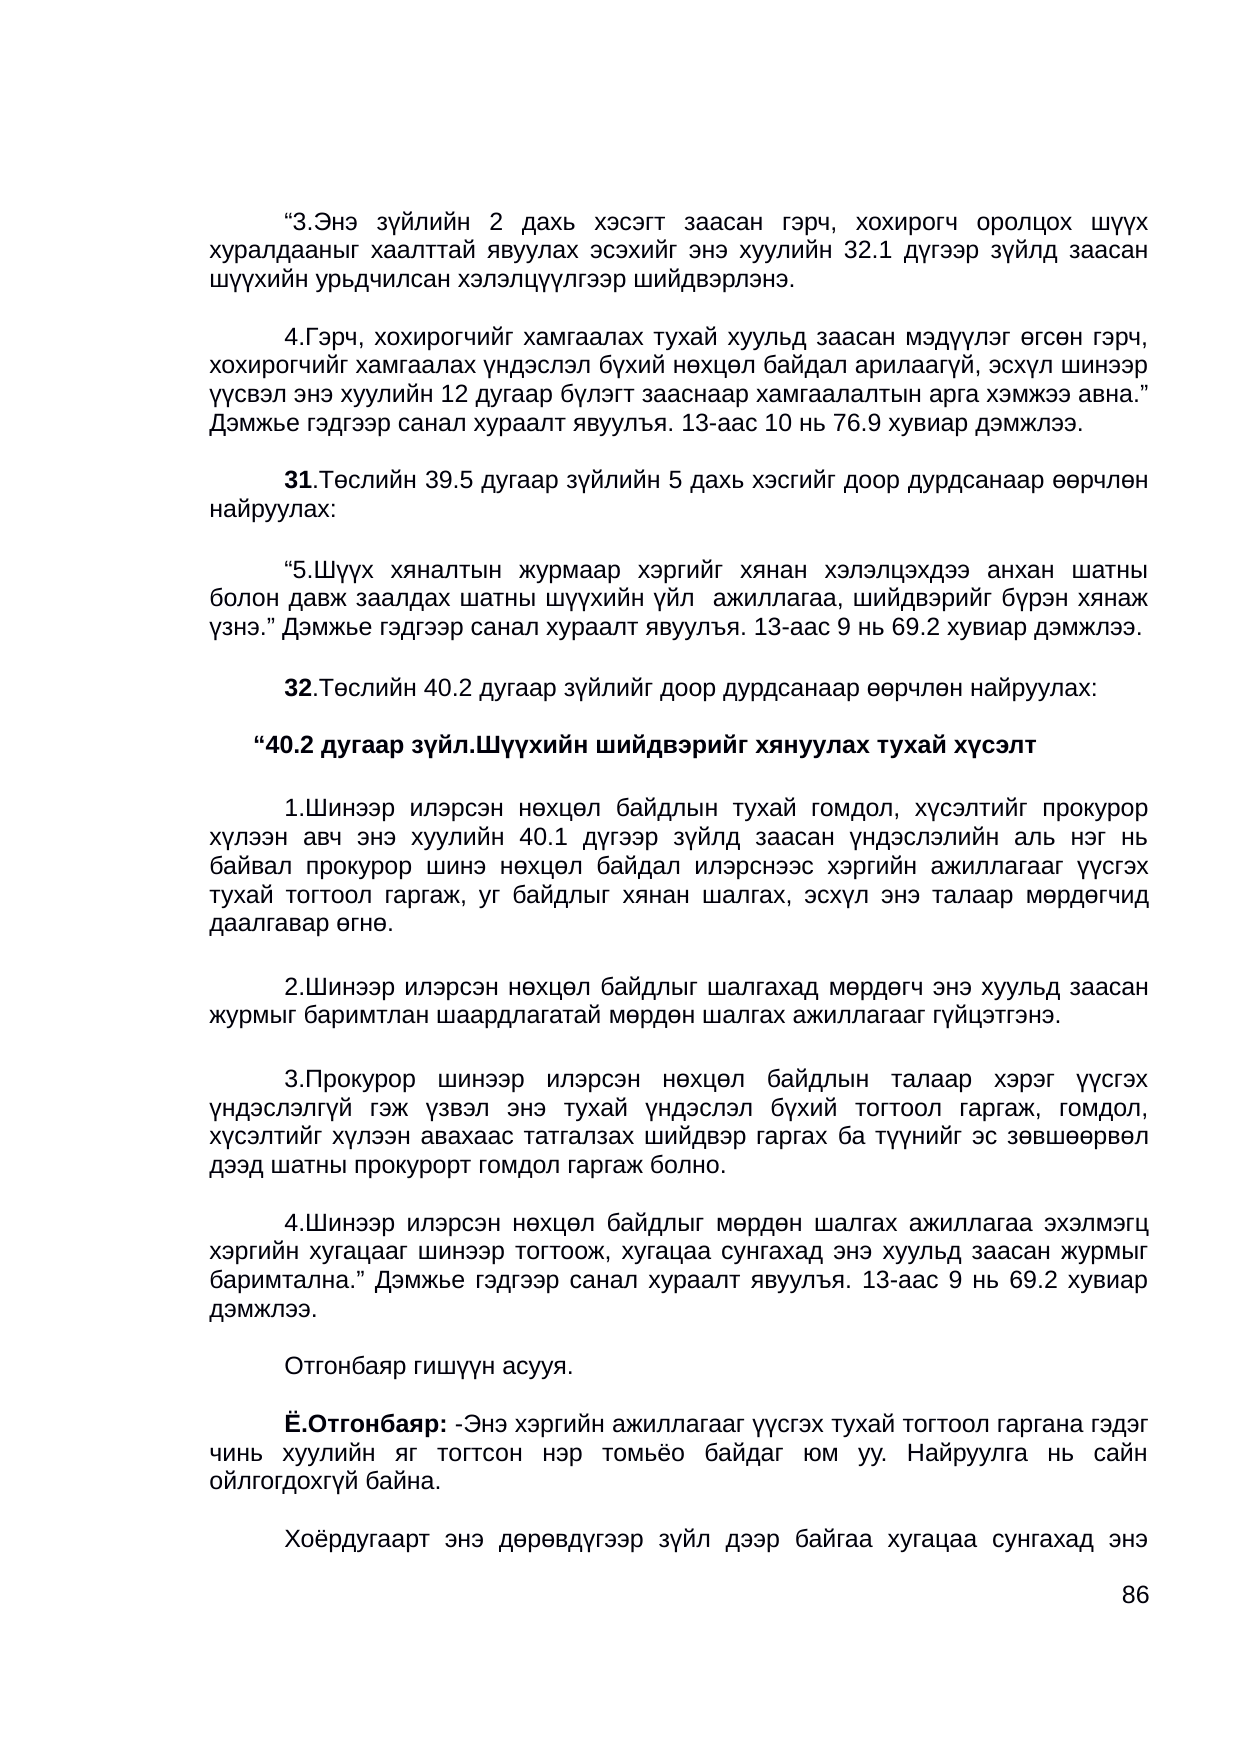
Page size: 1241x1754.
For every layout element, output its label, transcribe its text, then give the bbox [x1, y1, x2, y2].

text “5.Шүүх хяналтын журмаар хэргийг хянан хэлэлцэхдээ анхан шатны болон давж заалдах шатны шүүхийн үйл ажиллагаа, шийдвэрийг бүрэн хянаж үзнэ.” Дэмжье гэдгээр санал хураалт явуулъя. 13-аас 9 нь 69.2 хувиар дэмжлээ. [209, 555, 1149, 641]
text 2.Шинээр илэрсэн нөхцөл байдлыг шалгахад мөрдөгч энэ хуульд заасан журмыг баримтлан шаардлагатай мөрдөн шалгах ажиллагааг гүйцэтгэнэ. [209, 972, 1149, 1029]
text 4.Гэрч, хохирогчийг хамгаалах тухай хуульд заасан мэдүүлэг өгсөн гэрч, хохирогчийг хамгаалах үндэслэл бүхий нөхцөл байдал арилаагүй, эсхүл шинээр үүсвэл энэ хуулийн 12 дугаар бүлэгт зааснаар хамгаалалтын арга хэмжээ авна.” Дэмжье гэдгээр санал хураалт явуулъя. 13-аас 10 нь 76.9 хувиар дэмжлээ. [209, 322, 1149, 437]
text 3.Прокурор шинээр илэрсэн нөхцөл байдлын талаар хэрэг үүсгэх үндэслэлгүй гэж үзвэл энэ тухай үндэслэл бүхий тогтоол гаргаж, гомдол, хүсэлтийг хүлээн авахаас татгалзах шийдвэр гаргах ба түүнийг эс зөвшөөрвөл дээд шатны прокурорт гомдол гаргаж болно. [209, 1064, 1149, 1179]
text Отгонбаяр гишүүн асууя. [209, 1351, 1149, 1380]
text 31.Төслийн 39.5 дугаар зүйлийн 5 дахь хэсгийг доор дурдсанаар өөрчлөн найруулах: [209, 466, 1149, 523]
text 32.Төслийн 40.2 дугаар зүйлийг доор дурдсанаар өөрчлөн найруулах: [209, 673, 1149, 701]
text Ё.Отгонбаяр: -Энэ хэргийн ажиллагааг үүсгэх тухай тогтоол гаргана гэдэг чинь хуулийн яг тогтсон нэр томьёо байдаг юм уу. Найруулга нь сайн ойлгогдохгүй байна. [209, 1409, 1149, 1495]
subtitle “40.2 дугаар зүйл.Шүүхийн шийдвэрийг хянуулах тухай хүсэлт [134, 730, 1149, 759]
text 1.Шинээр илэрсэн нөхцөл байдлын тухай гомдол, хүсэлтийг прокурор хүлээн авч энэ хуулийн 40.1 дүгээр зүйлд заасан үндэслэлийн аль нэг нь байвал прокурор шинэ нөхцөл байдал илэрснээс хэргийн ажиллагааг үүсгэх тухай тогтоол гаргаж, уг байдлыг хянан шалгах, эсхүл энэ талаар мөрдөгчид даалгавар өгнө. [209, 793, 1149, 937]
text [209, 1524, 1149, 1553]
text “3.Энэ зүйлийн 2 дахь хэсэгт заасан гэрч, хохирогч оролцох шүүх хуралдааныг хаалттай явуулах эсэхийг энэ хуулийн 32.1 дүгээр зүйлд заасан шүүхийн урьдчилсан хэлэлцүүлгээр шийдвэрлэнэ. [209, 207, 1149, 293]
text 4.Шинээр илэрсэн нөхцөл байдлыг мөрдөн шалгах ажиллагаа эхэлмэгц хэргийн хугацааг шинээр тогтоож, хугацаа сунгахад энэ хуульд заасан журмыг баримтална.” Дэмжье гэдгээр санал хураалт явуулъя. 13-аас 9 нь 69.2 хувиар дэмжлээ. [209, 1208, 1149, 1323]
